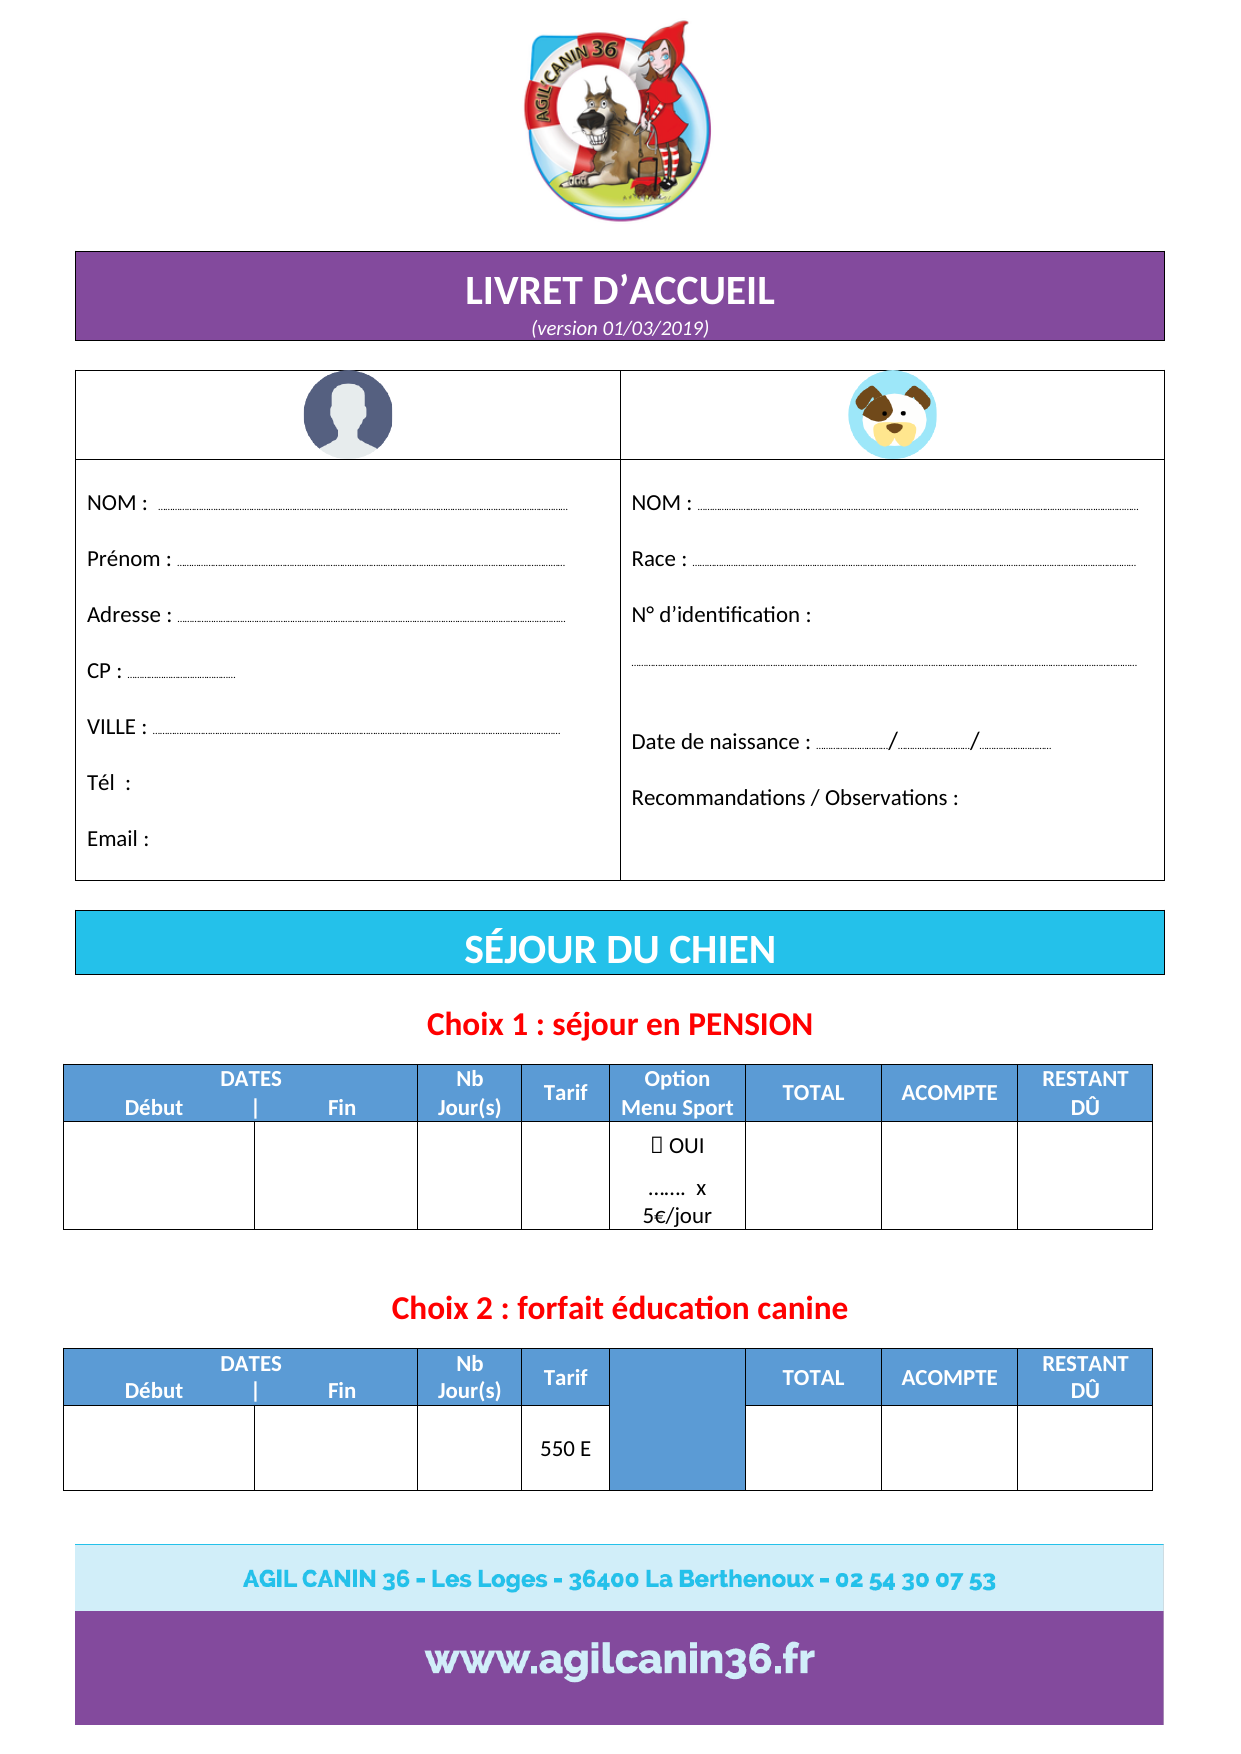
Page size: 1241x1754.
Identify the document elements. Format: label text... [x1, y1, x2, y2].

table_header SÉJOUR DU CHIEN [76, 911, 1164, 974]
table_header Option Menu Sport [610, 1065, 745, 1121]
table_cell [746, 1406, 881, 1490]
table_header DATES Début | Fin [64, 1065, 417, 1121]
table_cell [1018, 1406, 1152, 1490]
table_header RESTANT DÛ [1018, 1349, 1152, 1405]
table_cell NOM : ……………………………………………………………………………………………………………………………………………………… Prénom : ……………………………………………………………………………………………………………………………………………… Adresse : ……………………………………………………………………………………………………………………………………………… CP : ……………………………………… VILLE : …………………………………………………………………………………………………………………………………..………………… Tél : Email : [76, 460, 620, 880]
table_header Nb Jour(s) [418, 1065, 521, 1121]
picture [303, 370, 393, 459]
text Choix 1 : séjour en PENSION [75, 1003, 1165, 1044]
table_header RESTANT DÛ [1018, 1065, 1152, 1121]
table_header [76, 371, 303, 459]
table_header [610, 1349, 745, 1490]
table_cell [882, 1406, 1017, 1490]
table_cell 550 E [522, 1406, 609, 1490]
table_cell [64, 1122, 254, 1229]
table_cell  OUI ……. x 5€/jour [610, 1122, 745, 1229]
table_header LIVRET D’ACCUEIL (version 01/03/2019) [76, 252, 1164, 340]
table_header TOTAL [746, 1349, 881, 1405]
table_cell [522, 1122, 609, 1229]
table_header ACOMPTE [882, 1065, 1017, 1121]
table_cell [882, 1122, 1017, 1229]
text Choix 2 : forfait éducation canine [75, 1243, 1165, 1328]
picture [848, 370, 937, 459]
table_header ACOMPTE [882, 1349, 1017, 1405]
table_cell [255, 1406, 417, 1490]
table_cell [418, 1122, 521, 1229]
table_cell [1018, 1122, 1152, 1229]
table_header Tarif [522, 1065, 609, 1121]
table_cell [746, 1122, 881, 1229]
table_cell NOM : ………………………………………………………………………………………………………………….……………………………………………… Race : ……………………………………………………………………………………………………………………………………………..…………………… N° d’identification : ……………………………………………………………………………………………………………………………………………….………………………………………… Date de naissance : …………………………/…………………………/………………………… Recommandations / Observations : [621, 460, 1164, 880]
table_header [393, 371, 620, 459]
picture [518, 17, 722, 225]
table_header Nb Jour(s) [418, 1349, 521, 1405]
table_cell [64, 1406, 254, 1490]
table_cell [255, 1122, 417, 1229]
picture [75, 1544, 1164, 1725]
table_header TOTAL [746, 1065, 881, 1121]
table_header [937, 371, 1164, 459]
table_cell [418, 1406, 521, 1490]
table_header [621, 371, 848, 459]
table_header Tarif [522, 1349, 609, 1405]
table_header DATES Début | Fin [64, 1349, 417, 1405]
